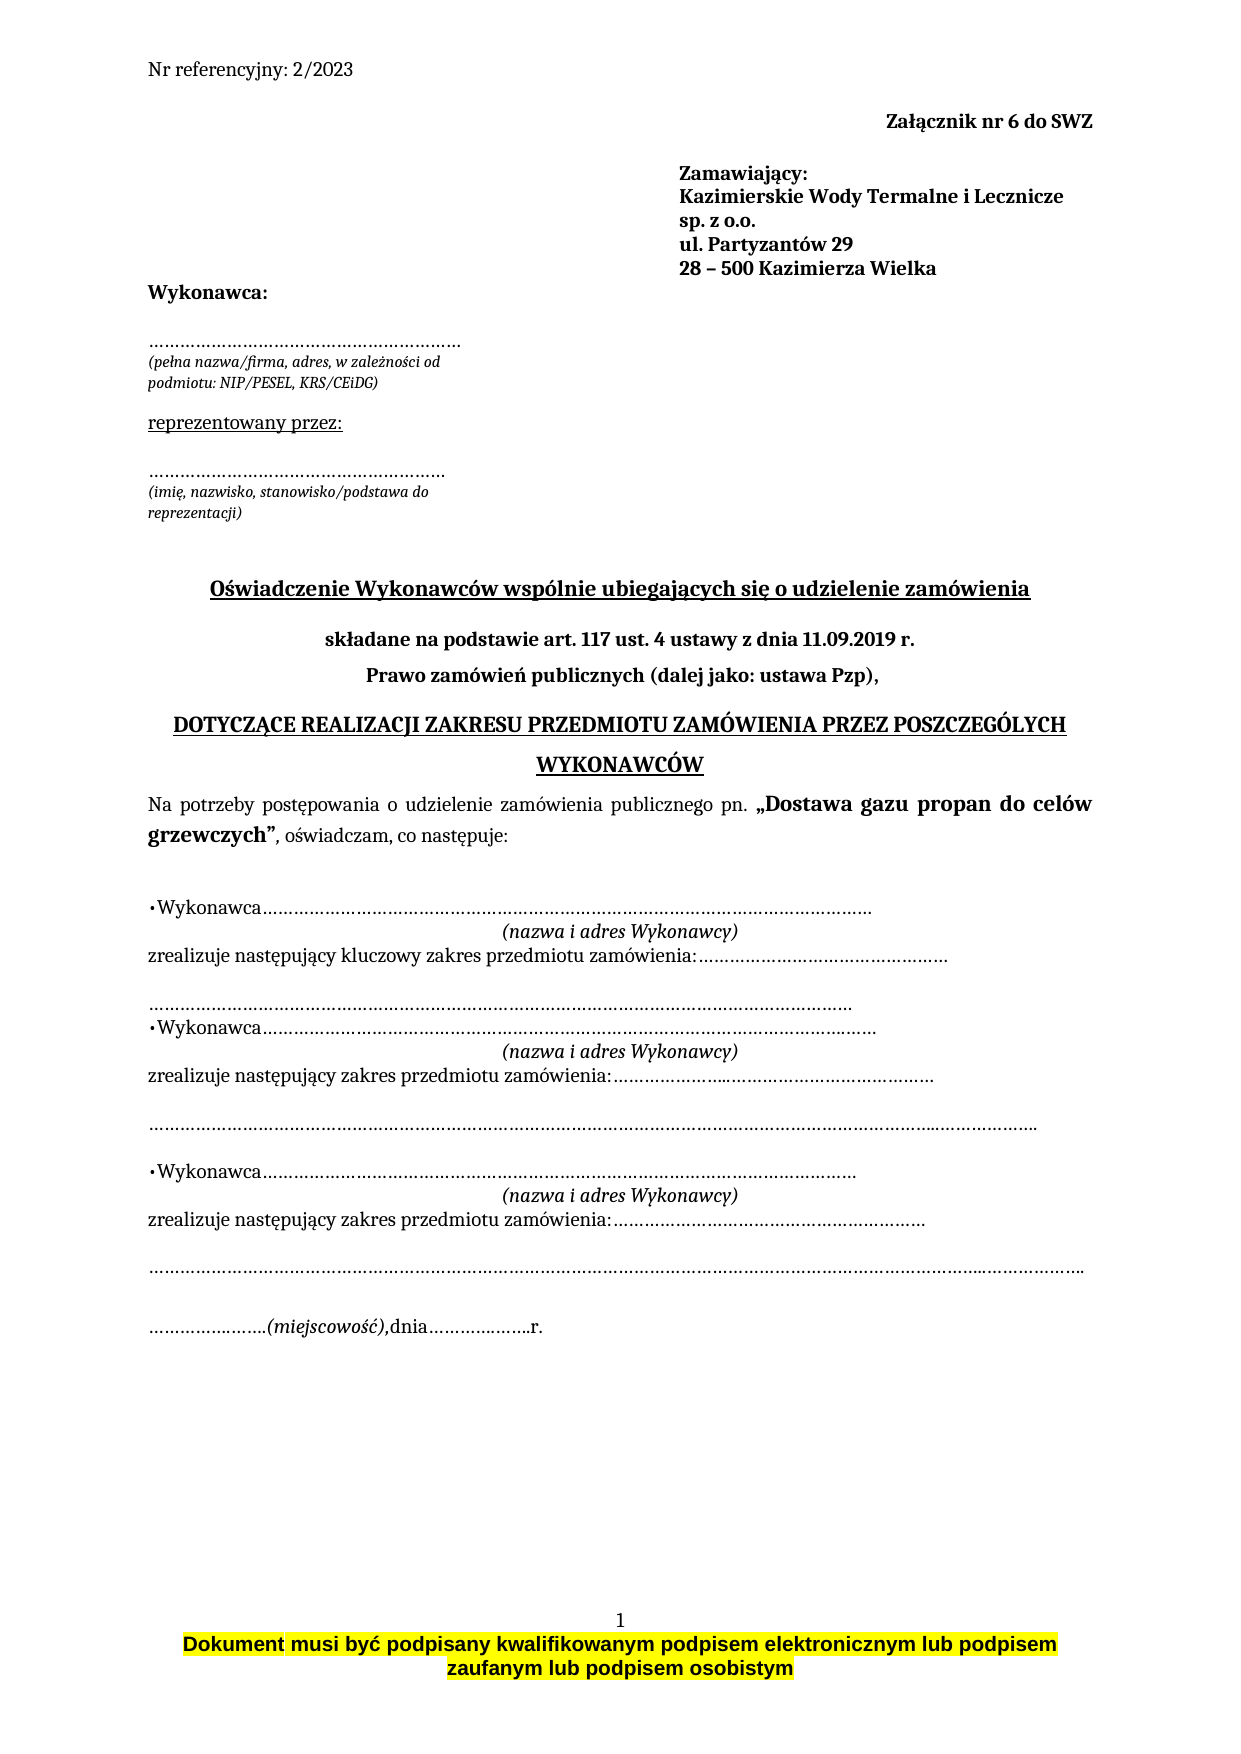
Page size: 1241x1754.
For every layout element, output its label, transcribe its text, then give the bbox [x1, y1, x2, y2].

text składane na podstawie art. 117 ust. 4 ustawy z dnia 11.09.2019 r. [148, 628, 1093, 652]
text …………….…….(miejscowość),dnia………….…….r. [148, 1315, 1093, 1339]
text 28 – 500 Kazimierza Wielka [679, 257, 1093, 281]
text Prawo zamówień publicznych (dalej jako: ustawa Pzp), [148, 664, 1093, 688]
text (nazwa i adres Wykonawcy) [148, 1039, 1093, 1063]
text (pełna nazwa/firma, adres, w zależności od podmiotu: NIP/PESEL, KRS/CEiDG) [148, 353, 472, 393]
text DOTYCZĄCE REALIZACJI ZAKRESU PRZEDMIOTU ZAMÓWIENIA PRZEZ POSZCZEGÓLYCH WYKONAWCÓW [148, 712, 1093, 778]
text zrealizuje następujący zakres przedmiotu zamówienia:…………………………………………………… [148, 1207, 1093, 1231]
text reprezentowany przez: [148, 411, 1093, 435]
text Zamawiający: [679, 161, 1093, 185]
text (imię, nazwisko, stanowisko/podstawa do reprezentacji) [148, 483, 472, 522]
text Oświadczenie Wykonawców wspólnie ubiegających się o udzielenie zamówienia [148, 576, 1093, 602]
text (nazwa i adres Wykonawcy) [148, 1183, 1093, 1207]
text Wykonawca: [148, 281, 1093, 305]
text (nazwa i adres Wykonawcy) [148, 920, 1093, 944]
text Kazimierskie Wody Termalne i Lecznicze sp. z o.o. [679, 185, 1093, 233]
text …………………………………………………… [148, 329, 472, 353]
text •Wykonawca………………………………………………………………………………………………….…… [148, 1016, 1093, 1039]
text Załącznik nr 6 do SWZ [694, 109, 1093, 133]
text •Wykonawca……………………………………………………………………………………………………… [148, 896, 1093, 920]
text ……………………………………………………………………………………………………………………………………………..………………. [148, 1255, 1093, 1279]
text Na potrzeby postępowania o udzielenie zamówienia publicznego pn. „Dostawa gazu propan do celów grzewczych”, oświadczam, co następuje: [148, 791, 1093, 848]
text ……………………………………………………………………………………………………………………… [148, 992, 1093, 1016]
text •Wykonawca…………………………………………………………………………………………………… [148, 1159, 1093, 1183]
text ………………………………………………… [148, 459, 472, 483]
text ul. Partyzantów 29 [679, 233, 1093, 257]
text ……………………………………………………………………………………………………………………………………..………………. [148, 1111, 1093, 1135]
text zrealizuje następujący zakres przedmiotu zamówienia:…………………..………………………………… [148, 1063, 1093, 1087]
text zrealizuje następujący kluczowy zakres przedmiotu zamówienia:………………………………………… [148, 944, 1093, 968]
